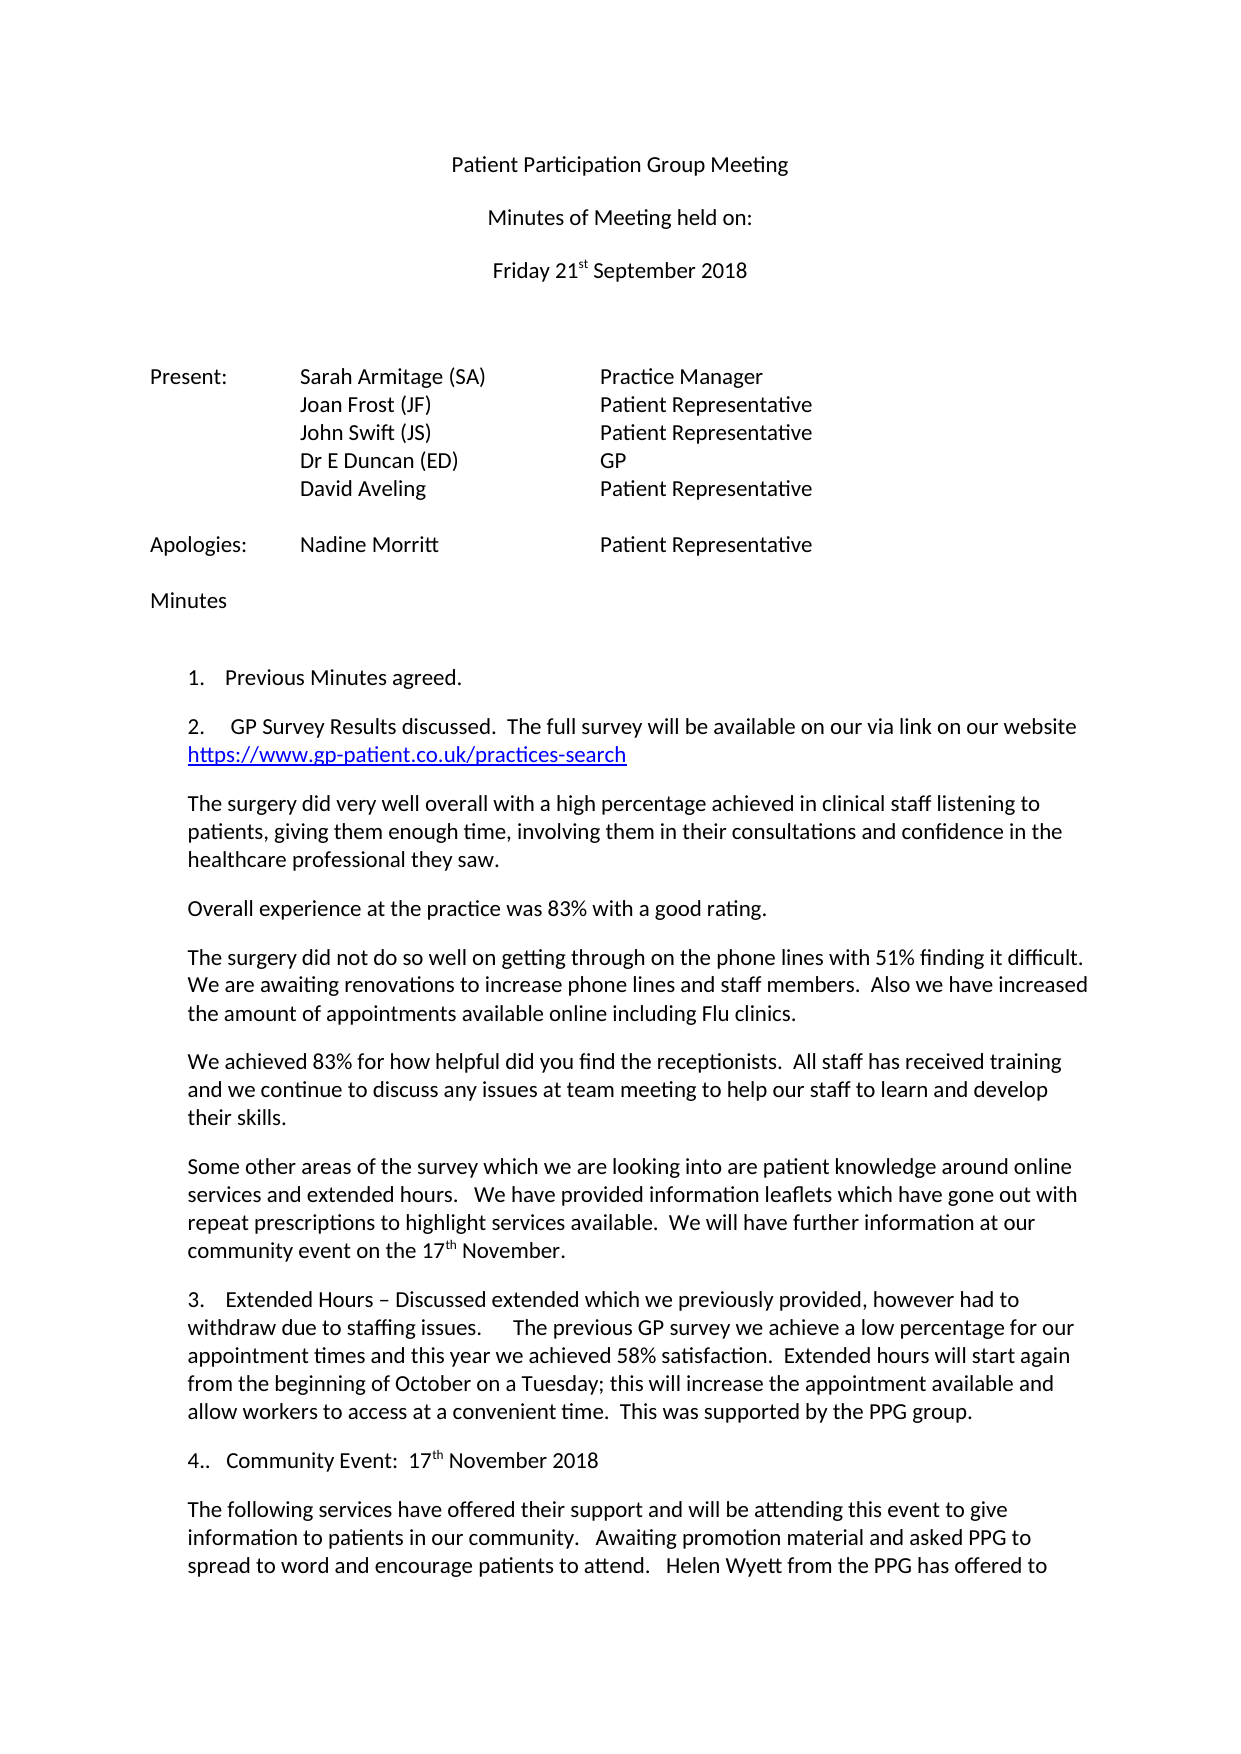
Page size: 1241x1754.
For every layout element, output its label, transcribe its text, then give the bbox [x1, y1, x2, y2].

text Joan Frost (JF) Patient Representative [150, 390, 1090, 418]
text Minutes [150, 586, 1090, 614]
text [187, 1495, 1090, 1579]
text 4.. Community Event: 17th November 2018 [187, 1446, 1090, 1474]
text John Swift (JS) Patient Representative [150, 418, 1090, 446]
text Present: Sarah Armitage (SA) Practice Manager [150, 362, 1090, 390]
text Some other areas of the survey which we are looking into are patient knowledge around online services and extended hours. We have provided information leaflets which have gone out with repeat prescriptions to highlight services available. We will have further information at our community event on the 17th November. [187, 1152, 1090, 1264]
text Dr E Duncan (ED) GP [150, 446, 1090, 474]
text Minutes of Meeting held on: [150, 203, 1090, 231]
text The surgery did not do so well on getting through on the phone lines with 51% finding it difficult. We are awaiting renovations to increase phone lines and staff members. Also we have increased the amount of appointments available online including Flu clinics. [187, 943, 1090, 1027]
text Overall experience at the practice was 83% with a good rating. [187, 894, 1090, 922]
text David Aveling Patient Representative [225, 474, 1090, 502]
text We achieved 83% for how helpful did you find the receptionists. All staff has received training and we continue to discuss any issues at team meeting to help our staff to learn and develop their skills. [187, 1047, 1090, 1132]
text The surgery did very well overall with a high percentage achieved in clinical staff listening to patients, giving them enough time, involving them in their consultations and confidence in the healthcare professional they saw. [187, 789, 1090, 873]
text Apologies: Nadine Morritt Patient Representative [150, 530, 1090, 558]
text 2. GP Survey Results discussed. The full survey will be available on our via link on our website https://www.gp-patient.co.uk/practices-search [187, 712, 1090, 768]
list Previous Minutes agreed. [187, 663, 1090, 691]
text Friday 21st September 2018 [150, 256, 1090, 284]
text Patient Participation Group Meeting [150, 150, 1090, 178]
text 3. Extended Hours – Discussed extended which we previously provided, however had to withdraw due to staffing issues. The previous GP survey we achieve a low percentage for our appointment times and this year we achieved 58% satisfaction. Extended hours will start again from the beginning of October on a Tuesday; this will increase the appointment available and allow workers to access at a convenient time. This was supported by the PPG group. [187, 1285, 1090, 1425]
